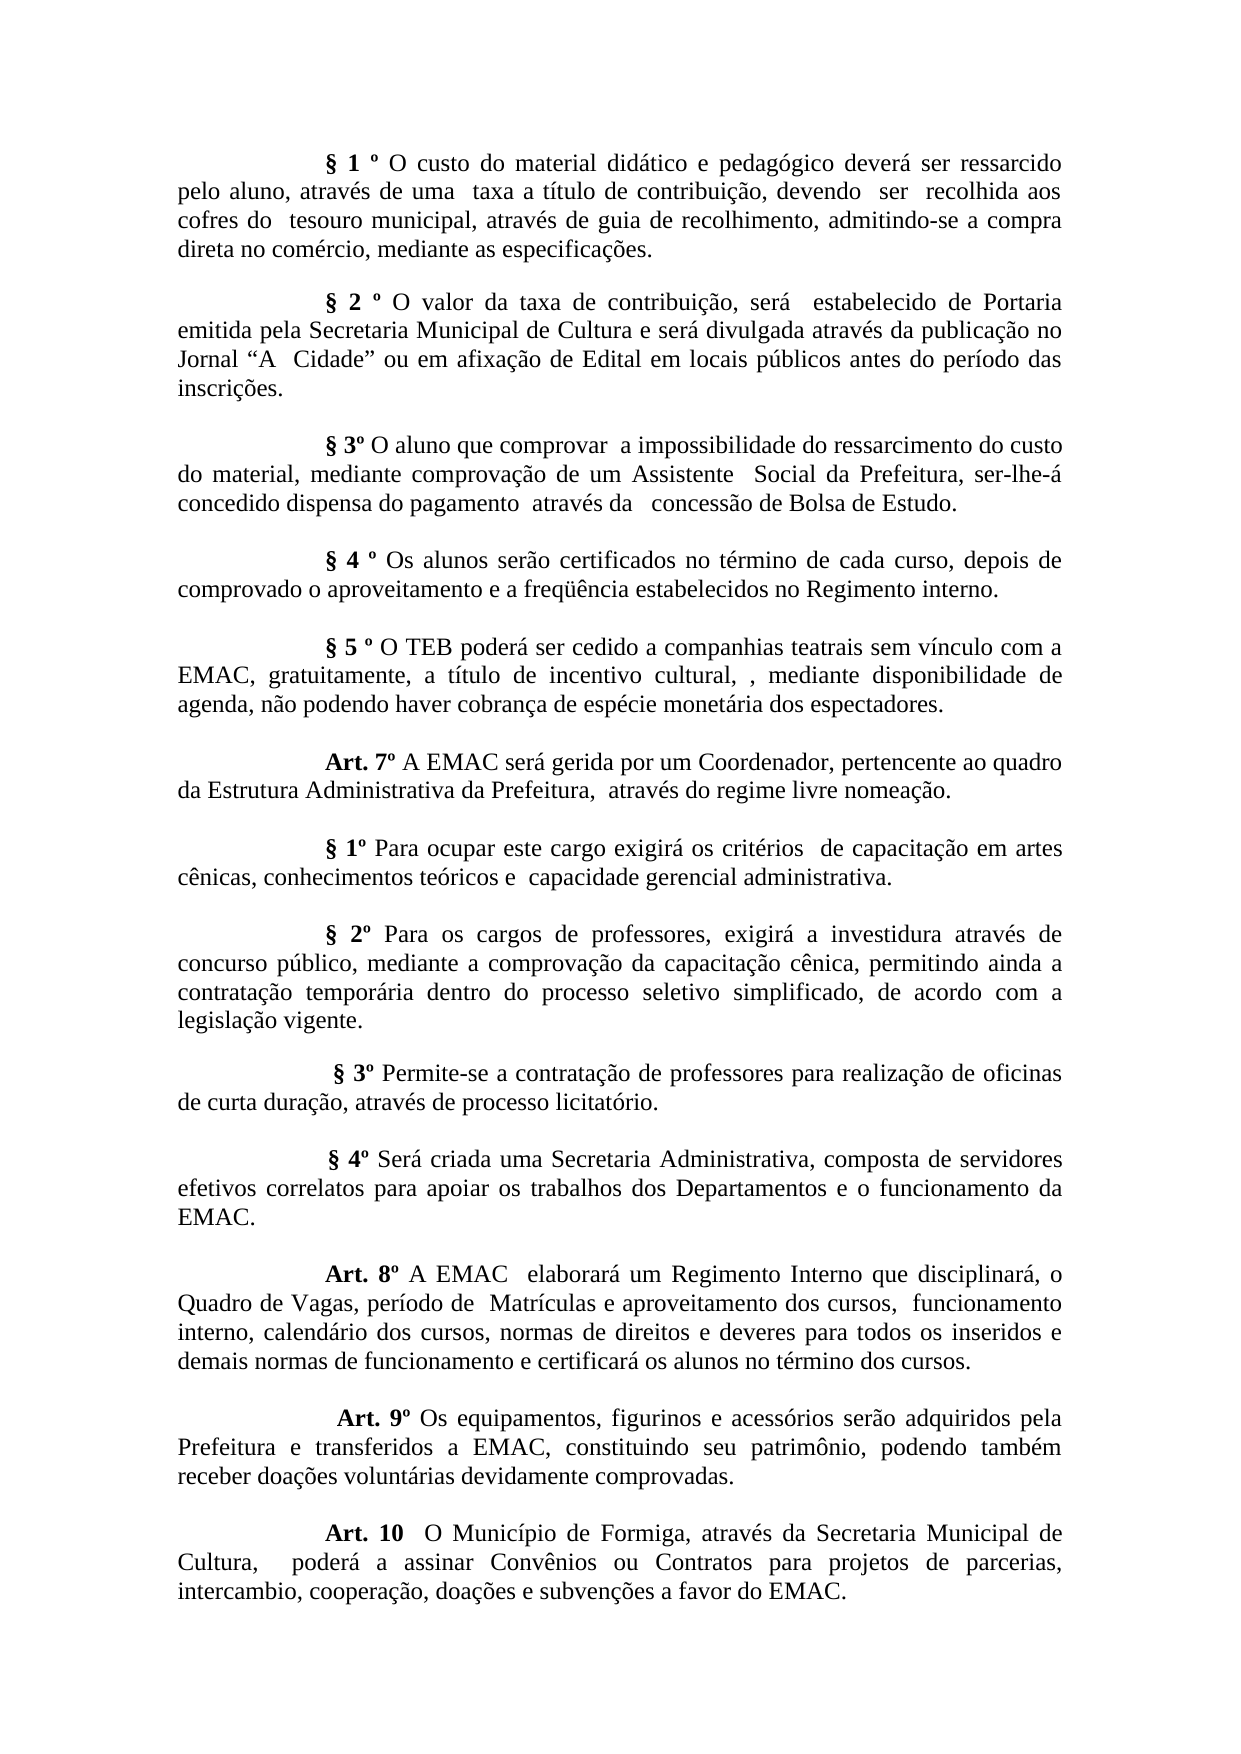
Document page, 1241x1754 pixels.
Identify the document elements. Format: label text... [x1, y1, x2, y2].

text § 1º Para ocupar este cargo exigirá os critérios de capacitação em artes cênicas, conhecimentos teóricos e capacidade gerencial administrativa. [177, 833, 1063, 890]
text Art. 10 O Município de Formiga, através da Secretaria Municipal de Cultura, poderá a assinar Convênios ou Contratos para projetos de parcerias, intercambio, cooperação, doações e subvenções a favor do EMAC. [177, 1518, 1063, 1604]
text § 4º Será criada uma Secretaria Administrativa, composta de servidores efetivos correlatos para apoiar os trabalhos dos Departamentos e o funcionamento da EMAC. [177, 1144, 1063, 1231]
text § 3º Permite-se a contratação de professores para realização de oficinas de curta duração, através de processo licitatório. [177, 1058, 1063, 1116]
text Art. 7º A EMAC será gerida por um Coordenador, pertencente ao quadro da Estrutura Administrativa da Prefeitura, através do regime livre nomeação. [177, 747, 1063, 804]
text Art. 8º A EMAC elaborará um Regimento Interno que disciplinará, o Quadro de Vagas, período de Matrículas e aproveitamento dos cursos, funcionamento interno, calendário dos cursos, normas de direitos e deveres para todos os inseridos e demais normas de funcionamento e certificará os alunos no término dos cursos. [177, 1259, 1063, 1374]
text § 3º O aluno que comprovar a impossibilidade do ressarcimento do custo do material, mediante comprovação de um Assistente Social da Prefeitura, ser-lhe-á concedido dispensa do pagamento através da concessão de Bolsa de Estudo. [177, 430, 1063, 517]
text § 2 º O valor da taxa de contribuição, será estabelecido de Portaria emitida pela Secretaria Municipal de Cultura e será divulgada através da publicação no Jornal “A Cidade” ou em afixação de Edital em locais públicos antes do período das inscrições. [177, 287, 1063, 402]
text Art. 9º Os equipamentos, figurinos e acessórios serão adquiridos pela Prefeitura e transferidos a EMAC, constituindo seu patrimônio, podendo também receber doações voluntárias devidamente comprovadas. [177, 1403, 1063, 1489]
text § 2º Para os cargos de professores, exigirá a investidura através de concurso público, mediante a comprovação da capacitação cênica, permitindo ainda a contratação temporária dentro do processo seletivo simplificado, de acordo com a legislação vigente. [177, 919, 1063, 1034]
text § 5 º O TEB poderá ser cedido a companhias teatrais sem vínculo com a EMAC, gratuitamente, a título de incentivo cultural, , mediante disponibilidade de agenda, não podendo haver cobrança de espécie monetária dos espectadores. [177, 632, 1063, 718]
text § 1 º O custo do material didático e pedagógico deverá ser ressarcido pelo aluno, através de uma taxa a título de contribuição, devendo ser recolhida aos cofres do tesouro municipal, através de guia de recolhimento, admitindo-se a compra direta no comércio, mediante as especificações. [177, 148, 1063, 263]
text § 4 º Os alunos serão certificados no término de cada curso, depois de comprovado o aproveitamento e a freqüência estabelecidos no Regimento interno. [177, 545, 1063, 603]
